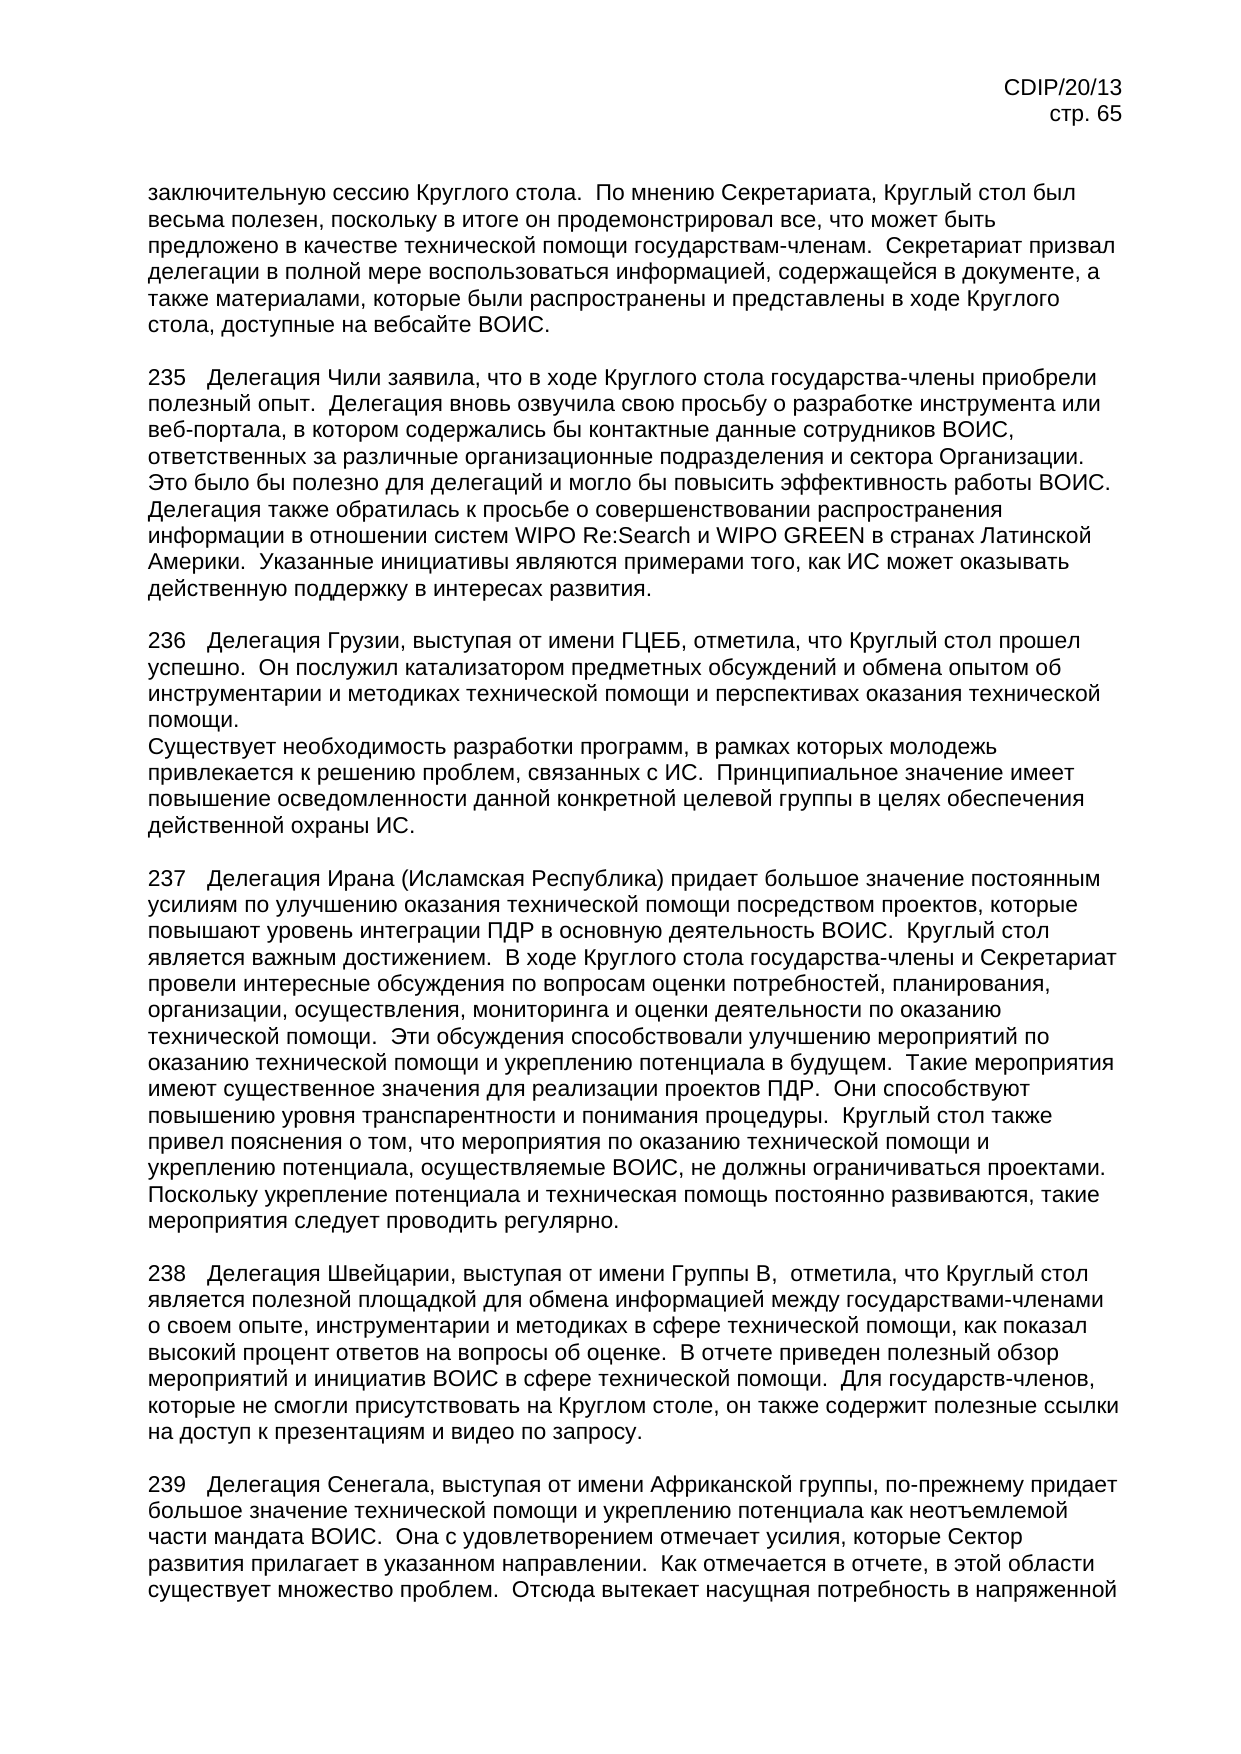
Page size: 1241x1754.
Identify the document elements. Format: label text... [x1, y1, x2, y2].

text Существует необходимость разработки программ, в рамках которых молодежь привлекается к решению проблем, связанных с ИС. Принципиальное значение имеет повышение осведомленности данной конкретной целевой группы в целях обеспечения действенной охраны ИС. [148, 733, 1122, 838]
text Делегация Ирана (Исламская Республика) придает большое значение постоянным усилиям по улучшению оказания технической помощи посредством проектов, которые повышают уровень интеграции ПДР в основную деятельность ВОИС. Круглый стол является важным достижением. В ходе Круглого стола государства-члены и Секретариат провели интересные обсуждения по вопросам оценки потребностей, планирования, организации, осуществления, мониторинга и оценки деятельности по оказанию технической помощи. Эти обсуждения способствовали улучшению мероприятий по оказанию технической помощи и укреплению потенциала в будущем. Такие мероприятия имеют существенное значения для реализации проектов ПДР. Они способствуют повышению уровня транспарентности и понимания процедуры. Круглый стол также привел пояснения о том, что мероприятия по оказанию технической помощи и укреплению потенциала, осуществляемые ВОИС, не должны ограничиваться проектами. Поскольку укрепление потенциала и техническая помощь постоянно развиваются, такие мероприятия следует проводить регулярно. [148, 864, 1122, 1233]
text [148, 179, 1122, 337]
text Делегация Чили заявила, что в ходе Круглого стола государства-члены приобрели полезный опыт. Делегация вновь озвучила свою просьбу о разработке инструмента или веб-портала, в котором содержались бы контактные данные сотрудников ВОИС, ответственных за различные организационные подразделения и сектора Организации. Это было бы полезно для делегаций и могло бы повысить эффективность работы ВОИС. Делегация также обратилась к просьбе о совершенствовании распространения информации в отношении систем WIPO Re:Search и WIPO GREEN в странах Латинской Америки. Указанные инициативы являются примерами того, как ИС может оказывать действенную поддержку в интересах развития. [148, 364, 1122, 601]
text Делегация Швейцарии, выступая от имени Группы B, отметила, что Круглый стол является полезной площадкой для обмена информацией между государствами-членами о своем опыте, инструментарии и методиках в сфере технической помощи, как показал высокий процент ответов на вопросы об оценке. В отчете приведен полезный обзор мероприятий и инициатив ВОИС в сфере технической помощи. Для государств-членов, которые не смогли присутствовать на Круглом столе, он также содержит полезные ссылки на доступ к презентациям и видео по запросу. [148, 1260, 1122, 1444]
text Делегация Грузии, выступая от имени ГЦЕБ, отметила, что Круглый стол прошел успешно. Он послужил катализатором предметных обсуждений и обмена опытом об инструментарии и методиках технической помощи и перспективах оказания технической помощи. [148, 627, 1122, 733]
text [148, 1471, 1122, 1602]
